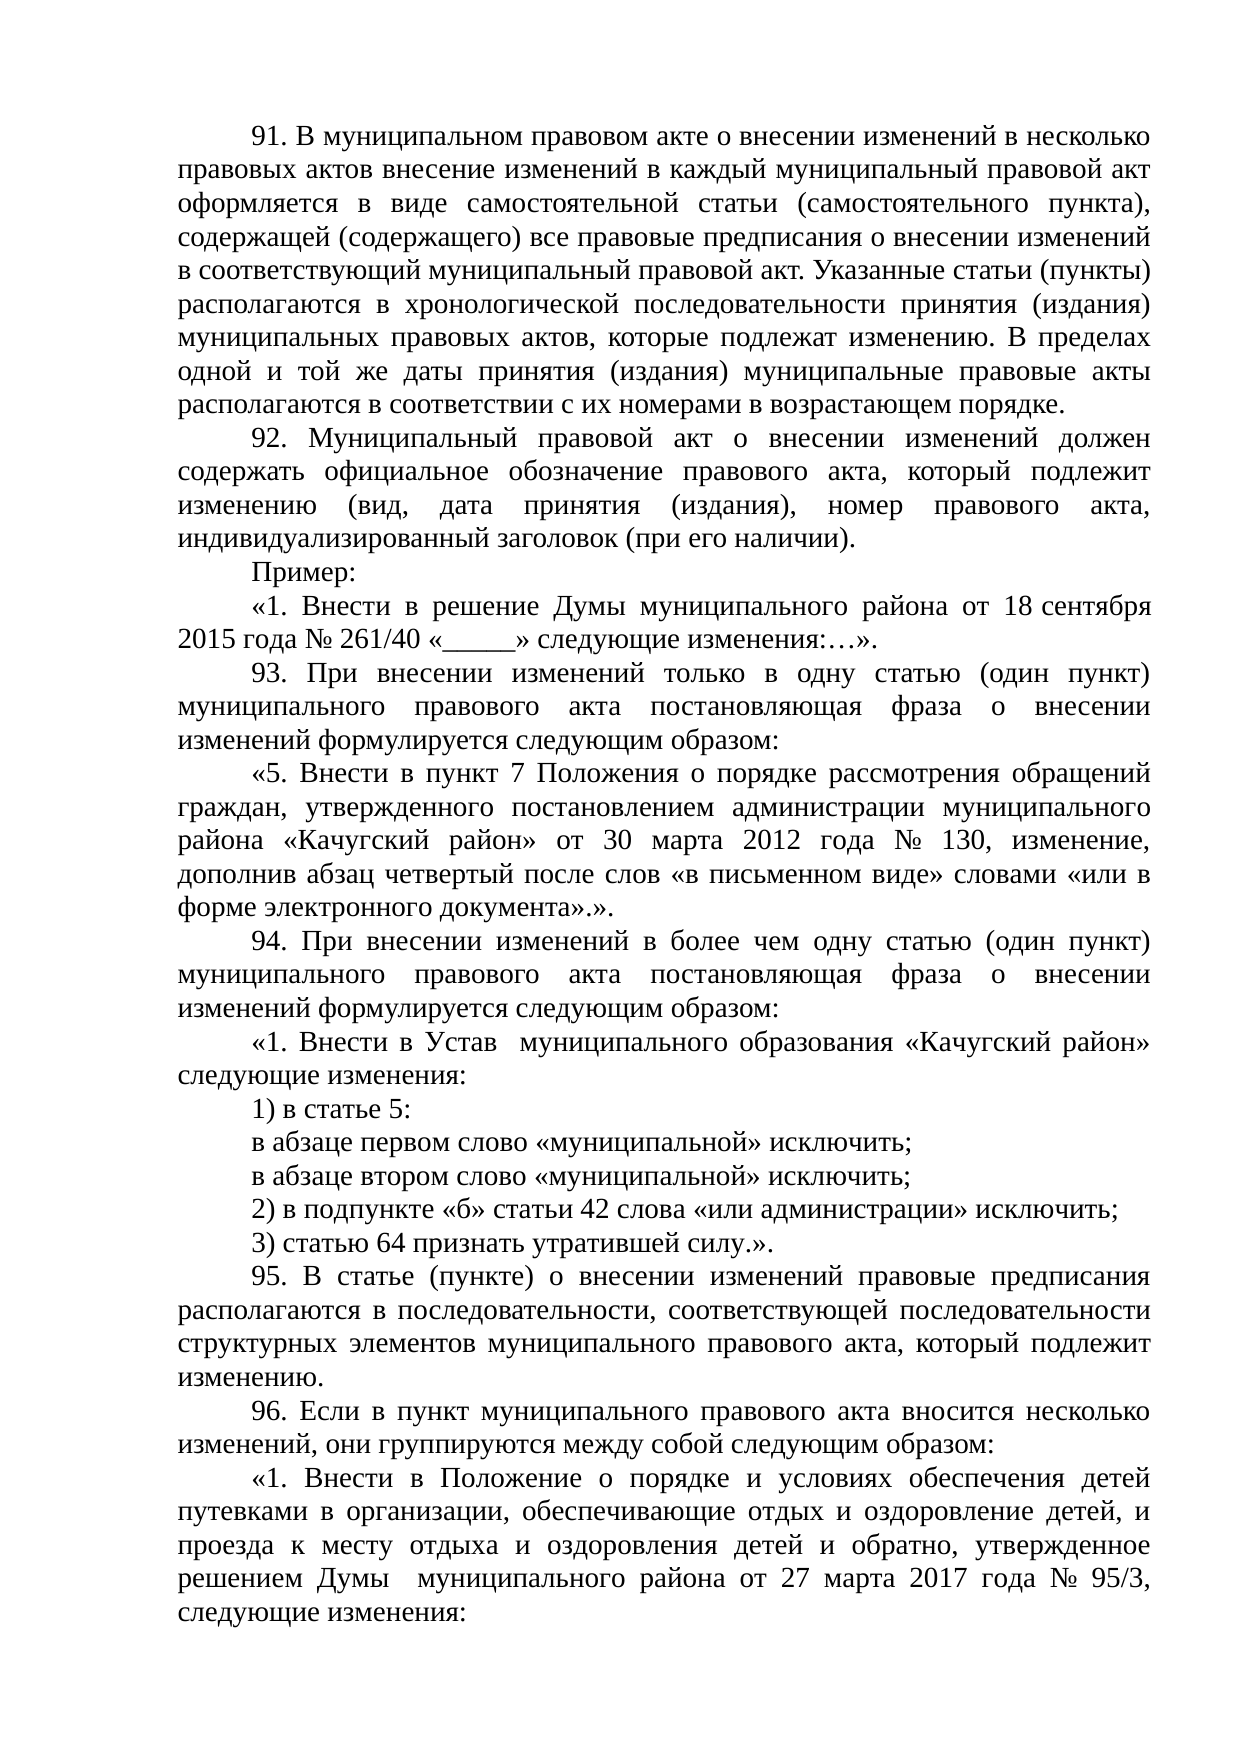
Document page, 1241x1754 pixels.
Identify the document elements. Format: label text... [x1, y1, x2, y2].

text 96. Если в пункт муниципального правового акта вносится несколько изменений, они группируются между собой следующим образом: [177, 1393, 1152, 1460]
text 92. Муниципальный правовой акт о внесении изменений должен содержать официальное обозначение правового акта, который подлежит изменению (вид, дата принятия (издания), номер правового акта, индивидуализированный заголовок (при его наличии). [177, 420, 1152, 554]
text 3) статью 64 признать утратившей силу.». [177, 1225, 1152, 1258]
text 1) в статье 5: [177, 1091, 1152, 1124]
text 93. При внесении изменений только в одну статью (один пункт) муниципального правового акта постановляющая фраза о внесении изменений формулируется следующим образом: [177, 655, 1152, 755]
text «1. Внести в Устав муниципального образования «Качугский район» следующие изменения: [177, 1024, 1152, 1091]
text 2) в подпункте «б» статьи 42 слова «или администрации» исключить; [177, 1191, 1152, 1225]
text 94. При внесении изменений в более чем одну статью (один пункт) муниципального правового акта постановляющая фраза о внесении изменений формулируется следующим образом: [177, 923, 1152, 1024]
text в абзаце втором слово «муниципальной» исключить; [177, 1158, 1152, 1191]
text 91. В муниципальном правовом акте о внесении изменений в несколько правовых актов внесение изменений в каждый муниципальный правовой акт оформляется в виде самостоятельной статьи (самостоятельного пункта), содержащей (содержащего) все правовые предписания о внесении изменений в соответствующий муниципальный правовой акт. Указанные статьи (пункты) располагаются в хронологической последовательности принятия (издания) муниципальных правовых актов, которые подлежат изменению. В пределах одной и той же даты принятия (издания) муниципальные правовые акты располагаются в соответствии с их номерами в возрастающем порядке. [177, 118, 1152, 420]
text Пример: [177, 554, 1152, 588]
text «1. Внести в Положение о порядке и условиях обеспечения детей путевками в организации, обеспечивающие отдых и оздоровление детей, и проезда к месту отдыха и оздоровления детей и обратно, утвержденное решением Думы муниципального района от 27 марта 2017 года № 95/3, следующие изменения: [177, 1460, 1152, 1627]
text «5. Внести в пункт 7 Положения о порядке рассмотрения обращений граждан, утвержденного постановлением администрации муниципального района «Качугский район» от 30 марта 2012 года № 130, изменение, дополнив абзац четвертый после слов «в письменном виде» словами «или в форме электронного документа».». [177, 755, 1152, 923]
text «1. Внести в решение Думы муниципального района от 18 сентября 2015 года № 261/40 «_____» следующие изменения:…». [177, 588, 1152, 655]
text в абзаце первом слово «муниципальной» исключить; [177, 1124, 1152, 1158]
text 95. В статье (пункте) о внесении изменений правовые предписания располагаются в последовательности, соответствующей последовательности структурных элементов муниципального правового акта, который подлежит изменению. [177, 1258, 1152, 1393]
